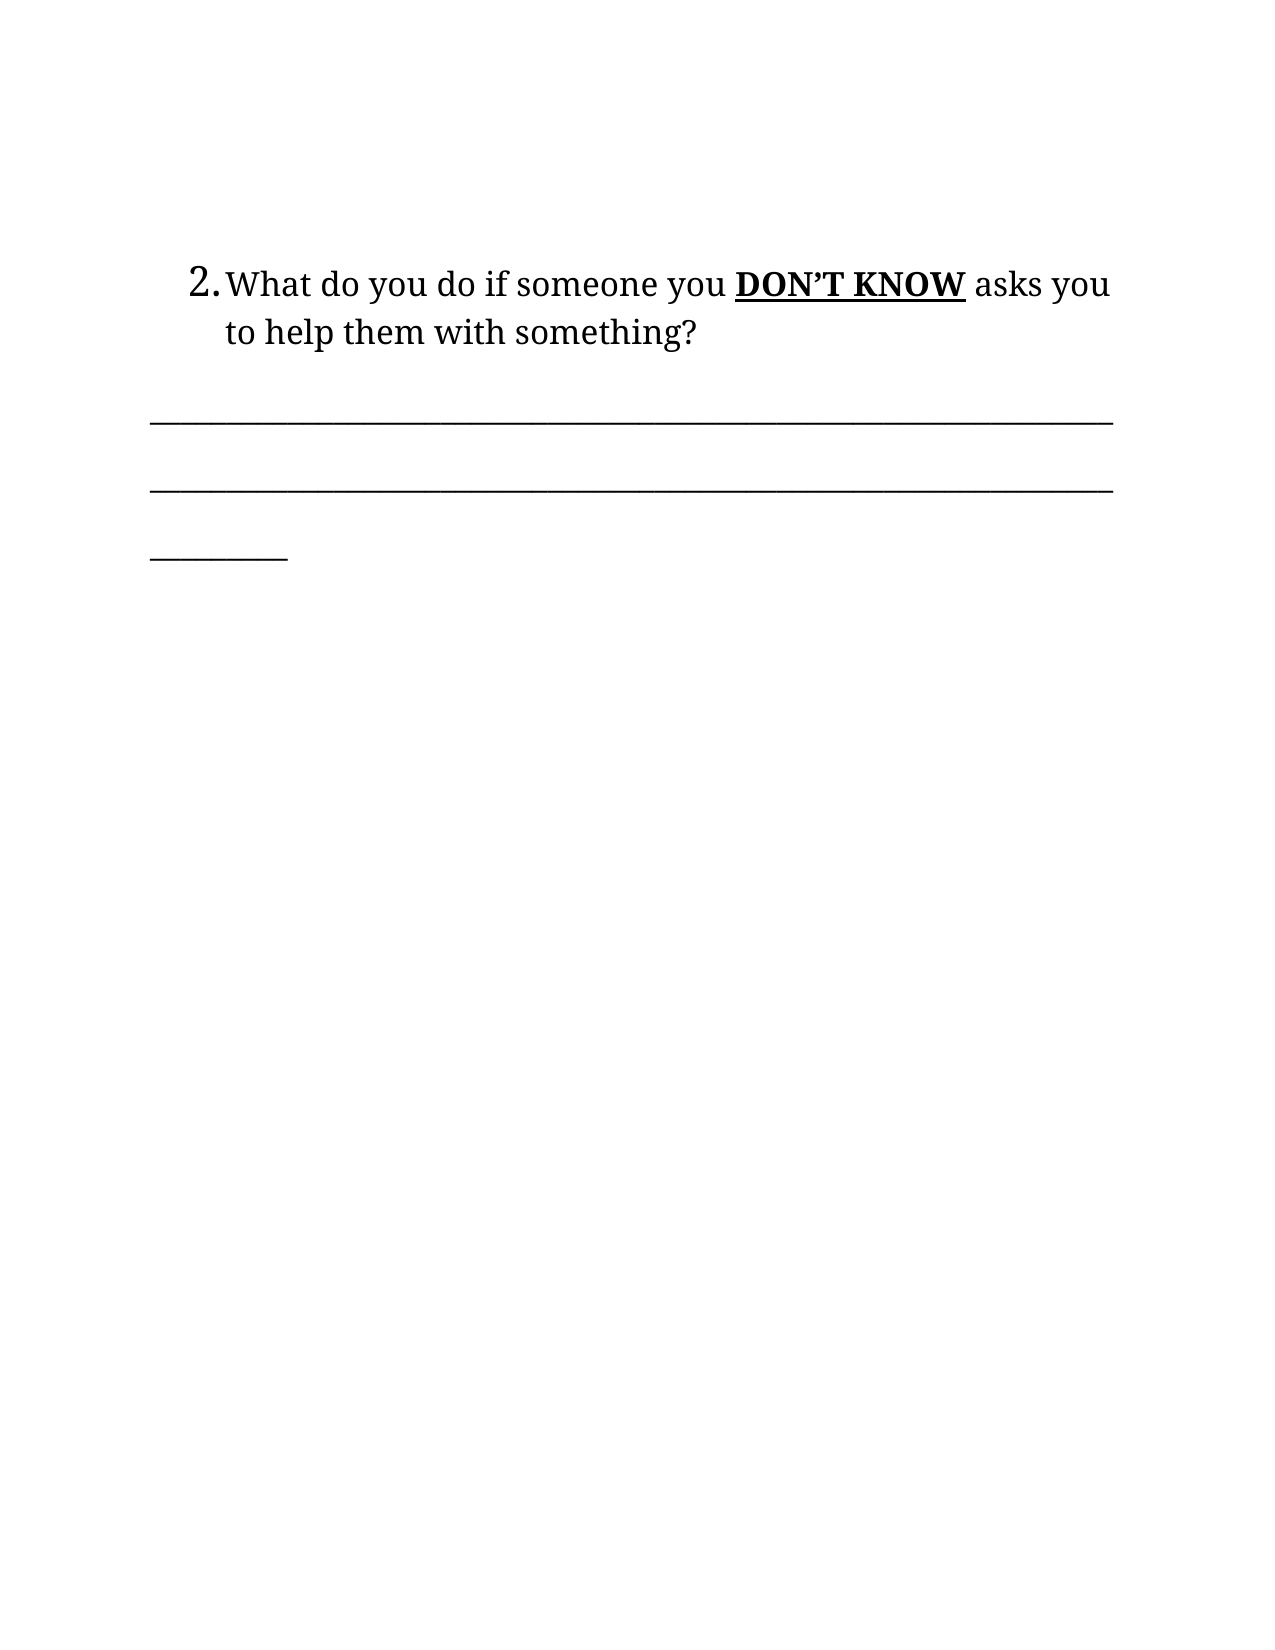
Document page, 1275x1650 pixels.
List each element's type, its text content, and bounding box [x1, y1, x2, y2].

text _______________________________________________________________________________________________________________________________________ [150, 385, 1125, 566]
list What do you do if someone you DON’T KNOW asks you to help them with something? [187, 252, 1125, 385]
